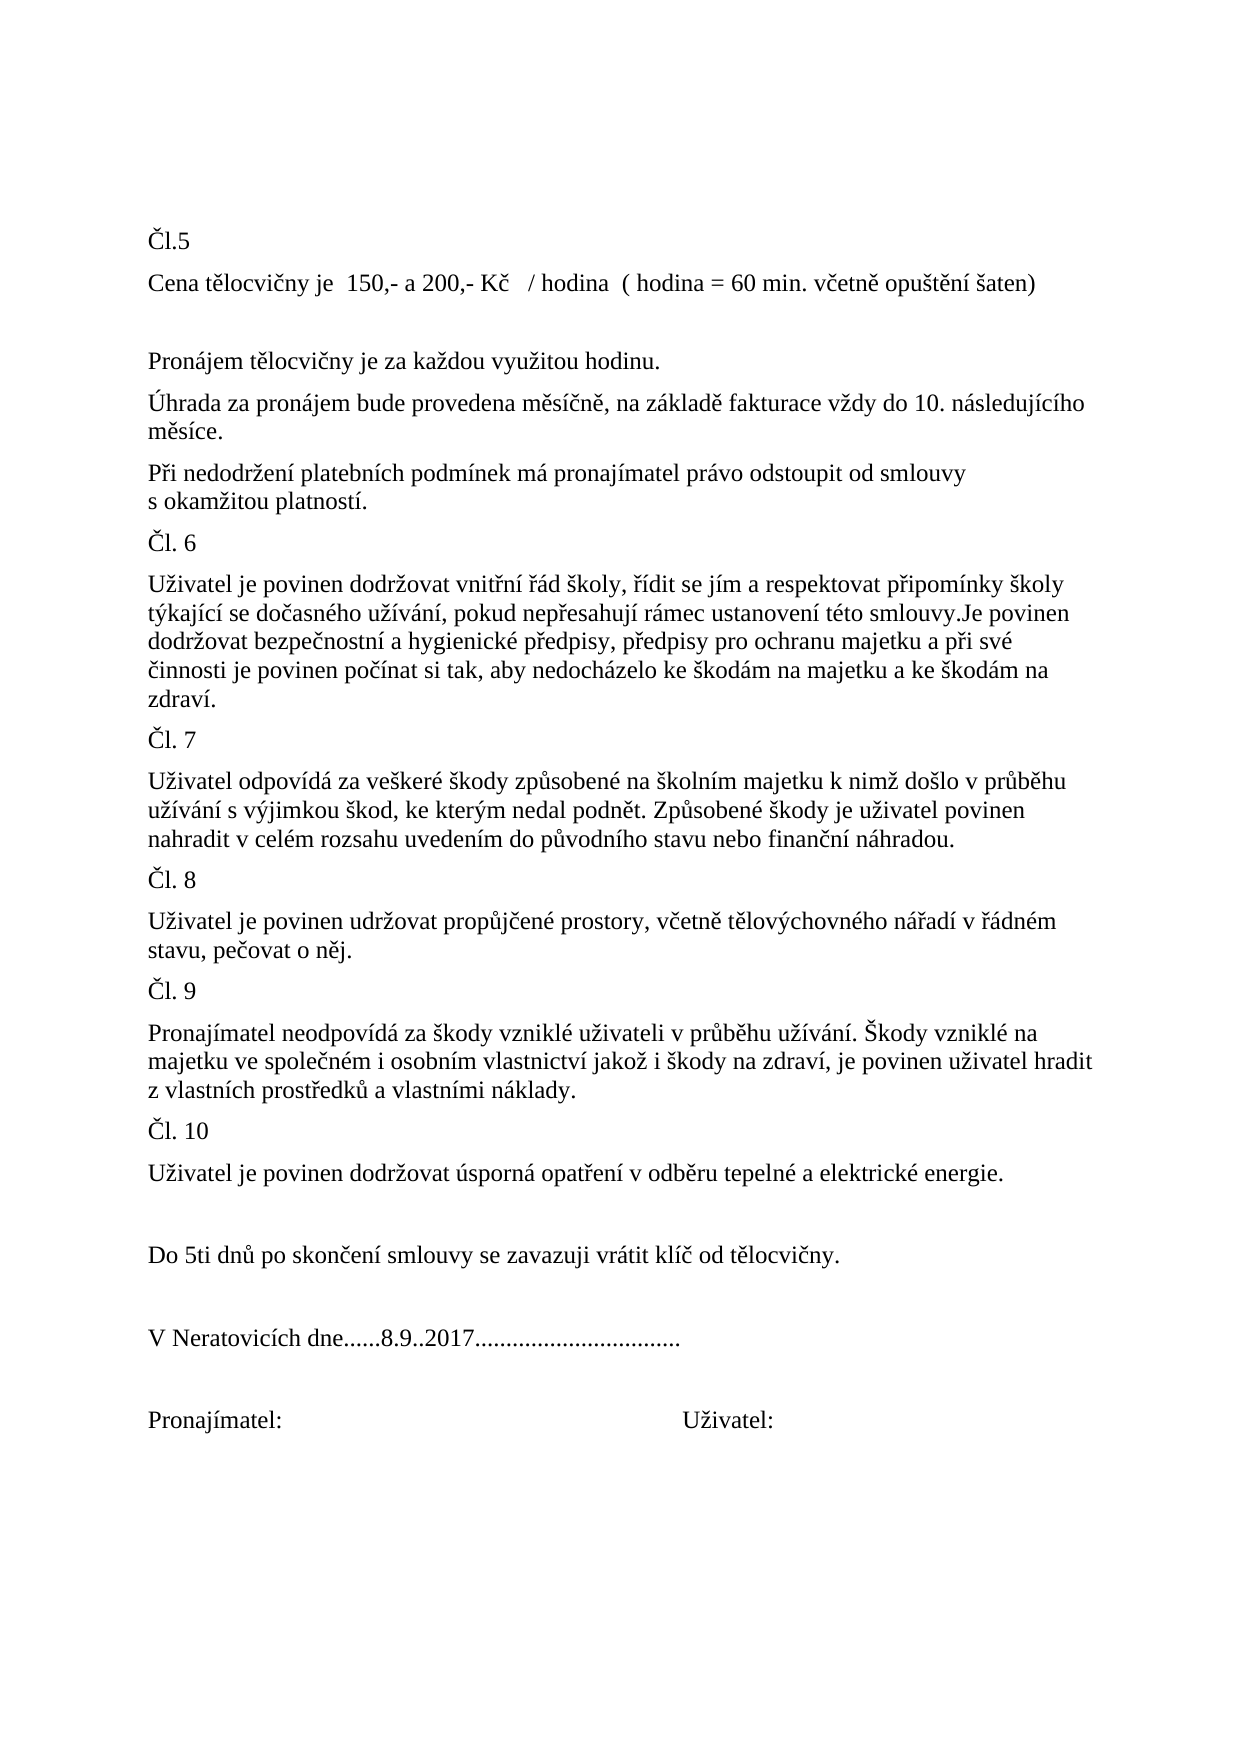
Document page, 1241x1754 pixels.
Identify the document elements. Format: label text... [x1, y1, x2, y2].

text Čl. 10 [148, 1116, 1093, 1145]
text Pronajímatel neodpovídá za škody vzniklé uživateli v průběhu užívání. Škody vzniklé na majetku ve společném i osobním vlastnictví jakož i škody na zdraví, je povinen uživatel hradit z vlastních prostředků a vlastními náklady. [148, 1018, 1093, 1104]
text Uživatel odpovídá za veškeré škody způsobené na školním majetku k nimž došlo v průběhu užívání s výjimkou škod, ke kterým nedal podnět. Způsobené škody je uživatel povinen nahradit v celém rozsahu uvedením do původního stavu nebo finanční náhradou. [148, 766, 1093, 853]
text Čl. 8 [148, 865, 1093, 894]
text Pronájem tělocvičny je za každou využitou hodinu. [148, 346, 1093, 375]
text Cena tělocvičny je 150,- a 200,- Kč / hodina ( hodina = 60 min. včetně opuštění šaten) [148, 268, 1093, 296]
text Uživatel je povinen udržovat propůjčené prostory, včetně tělovýchovného nářadí v řádném stavu, pečovat o něj. [148, 906, 1093, 964]
text Uživatel je povinen dodržovat úsporná opatření v odběru tepelné a elektrické energie. [148, 1158, 1093, 1186]
text Čl. 6 [148, 528, 1093, 556]
text Uživatel je povinen dodržovat vnitřní řád školy, řídit se jím a respektovat připomínky školy týkající se dočasného užívání, pokud nepřesahují rámec ustanovení této smlouvy.Je povinen dodržovat bezpečnostní a hygienické předpisy, předpisy pro ochranu majetku a při své činnosti je povinen počínat si tak, aby nedocházelo ke škodám na majetku a ke škodám na zdraví. [148, 569, 1093, 713]
text V Neratovicích dne......8.9..2017................................. [148, 1323, 1093, 1351]
text Při nedodržení platebních podmínek má pronajímatel právo odstoupit od smlouvy s okamžitou platností. [148, 458, 1093, 515]
text Čl. 9 [148, 976, 1093, 1005]
text Čl. 7 [148, 725, 1093, 754]
text Do 5ti dnů po skončení smlouvy se zavazuji vrátit klíč od tělocvičny. [148, 1240, 1093, 1269]
text Pronajímatel: Uživatel: [148, 1405, 1093, 1434]
text Úhrada za pronájem bude provedena měsíčně, na základě fakturace vždy do 10. následujícího měsíce. [148, 388, 1137, 445]
text Čl.5 [148, 226, 1093, 255]
